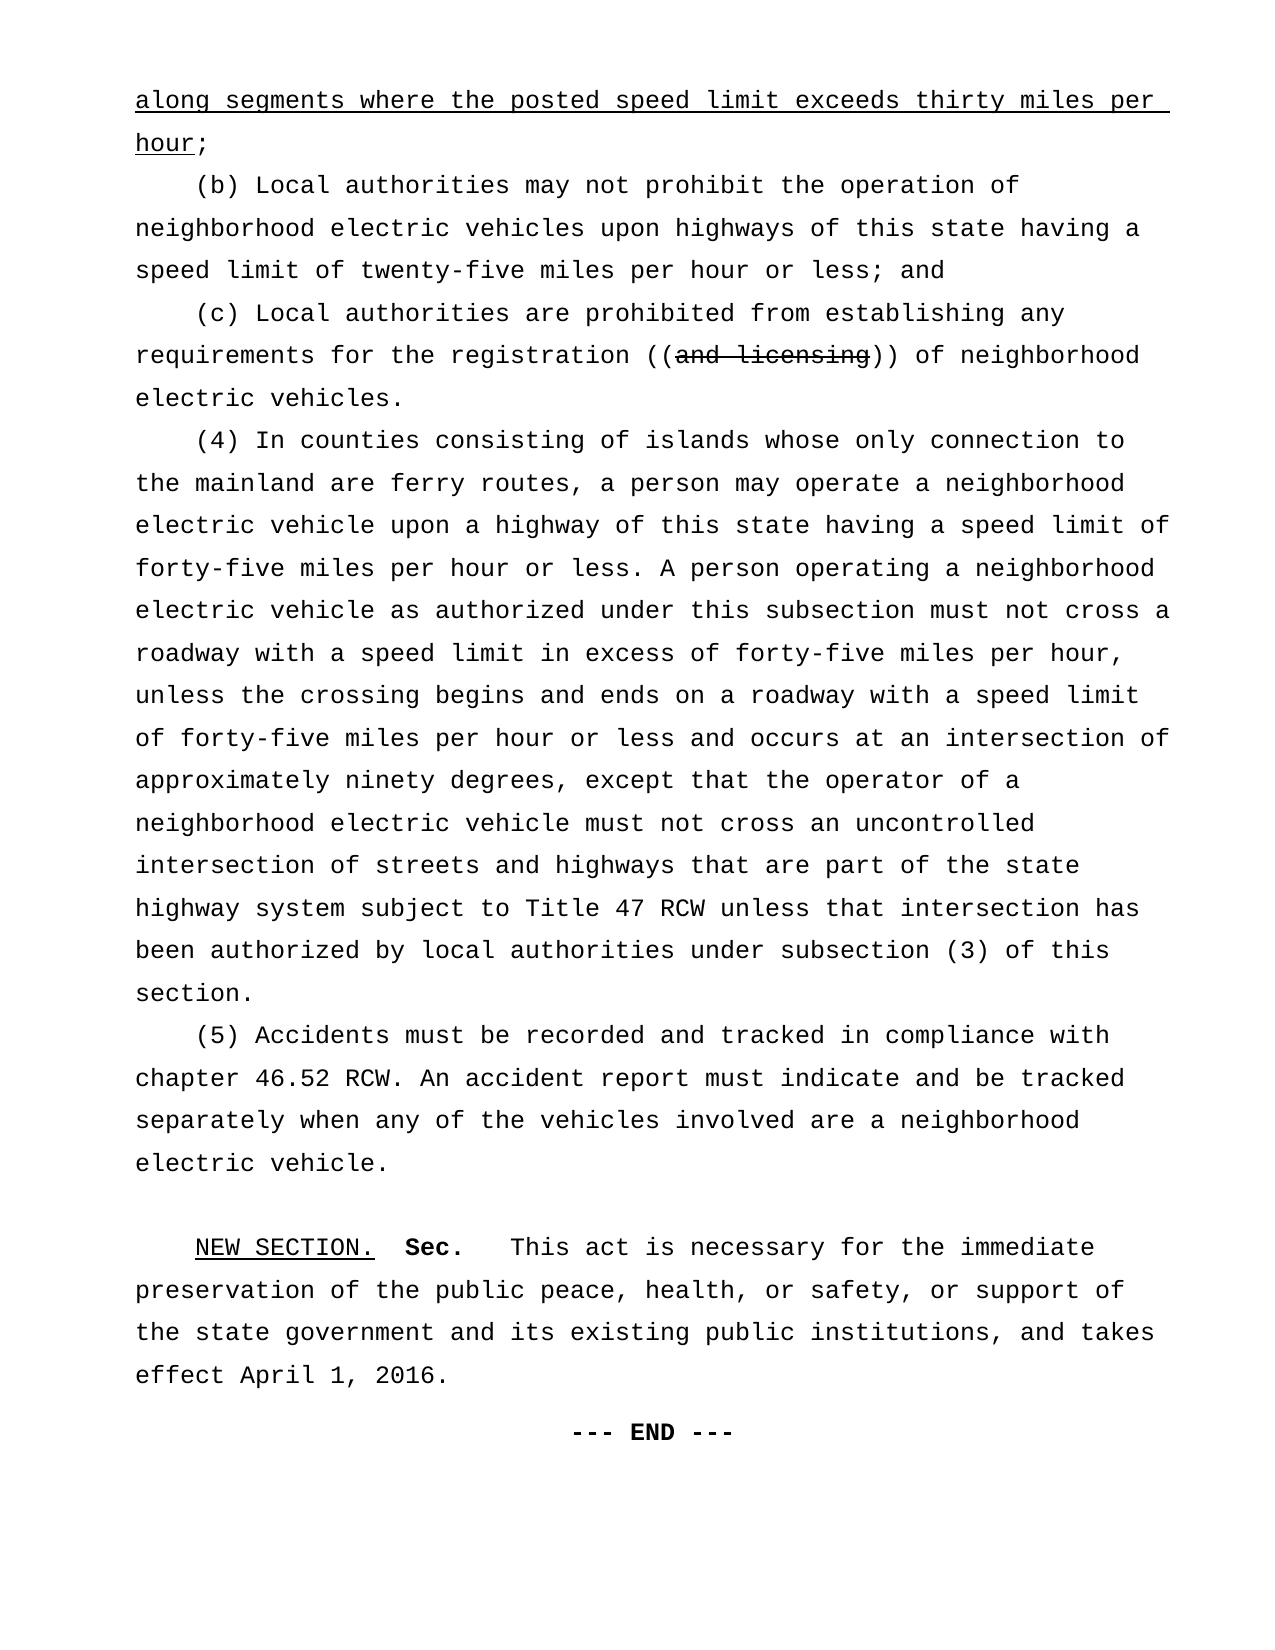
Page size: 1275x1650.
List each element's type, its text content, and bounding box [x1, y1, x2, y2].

text NEW SECTION. Sec. This act is necessary for the immediate preservation of the public peace, health, or safety, or support of the state government and its existing public institutions, and takes effect April 1, 2016. [135, 1222, 1170, 1392]
text (c) Local authorities are prohibited from establishing any requirements for the registration ((and licensing)) of neighborhood electric vehicles. [135, 287, 1170, 415]
text (4) In counties consisting of islands whose only connection to the mainland are ferry routes, a person may operate a neighborhood electric vehicle upon a highway of this state having a speed limit of forty-five miles per hour or less. A person operating a neighborhood electric vehicle as authorized under this subsection must not cross a roadway with a speed limit in excess of forty-five miles per hour, unless the crossing begins and ends on a roadway with a speed limit of forty-five miles per hour or less and occurs at an intersection of approximately ninety degrees, except that the operator of a neighborhood electric vehicle must not cross an uncontrolled intersection of streets and highways that are part of the state highway system subject to Title 47 RCW unless that intersection has been authorized by local authorities under subsection (3) of this section. [135, 415, 1170, 1010]
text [135, 113, 1170, 160]
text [135, 75, 1170, 111]
text --- END --- [135, 1420, 1170, 1448]
text (b) Local authorities may not prohibit the operation of neighborhood electric vehicles upon highways of this state having a speed limit of twenty-five miles per hour or less; and [135, 160, 1170, 287]
text (5) Accidents must be recorded and tracked in compliance with chapter 46.52 RCW. An accident report must indicate and be tracked separately when any of the vehicles involved are a neighborhood electric vehicle. [135, 1010, 1170, 1180]
